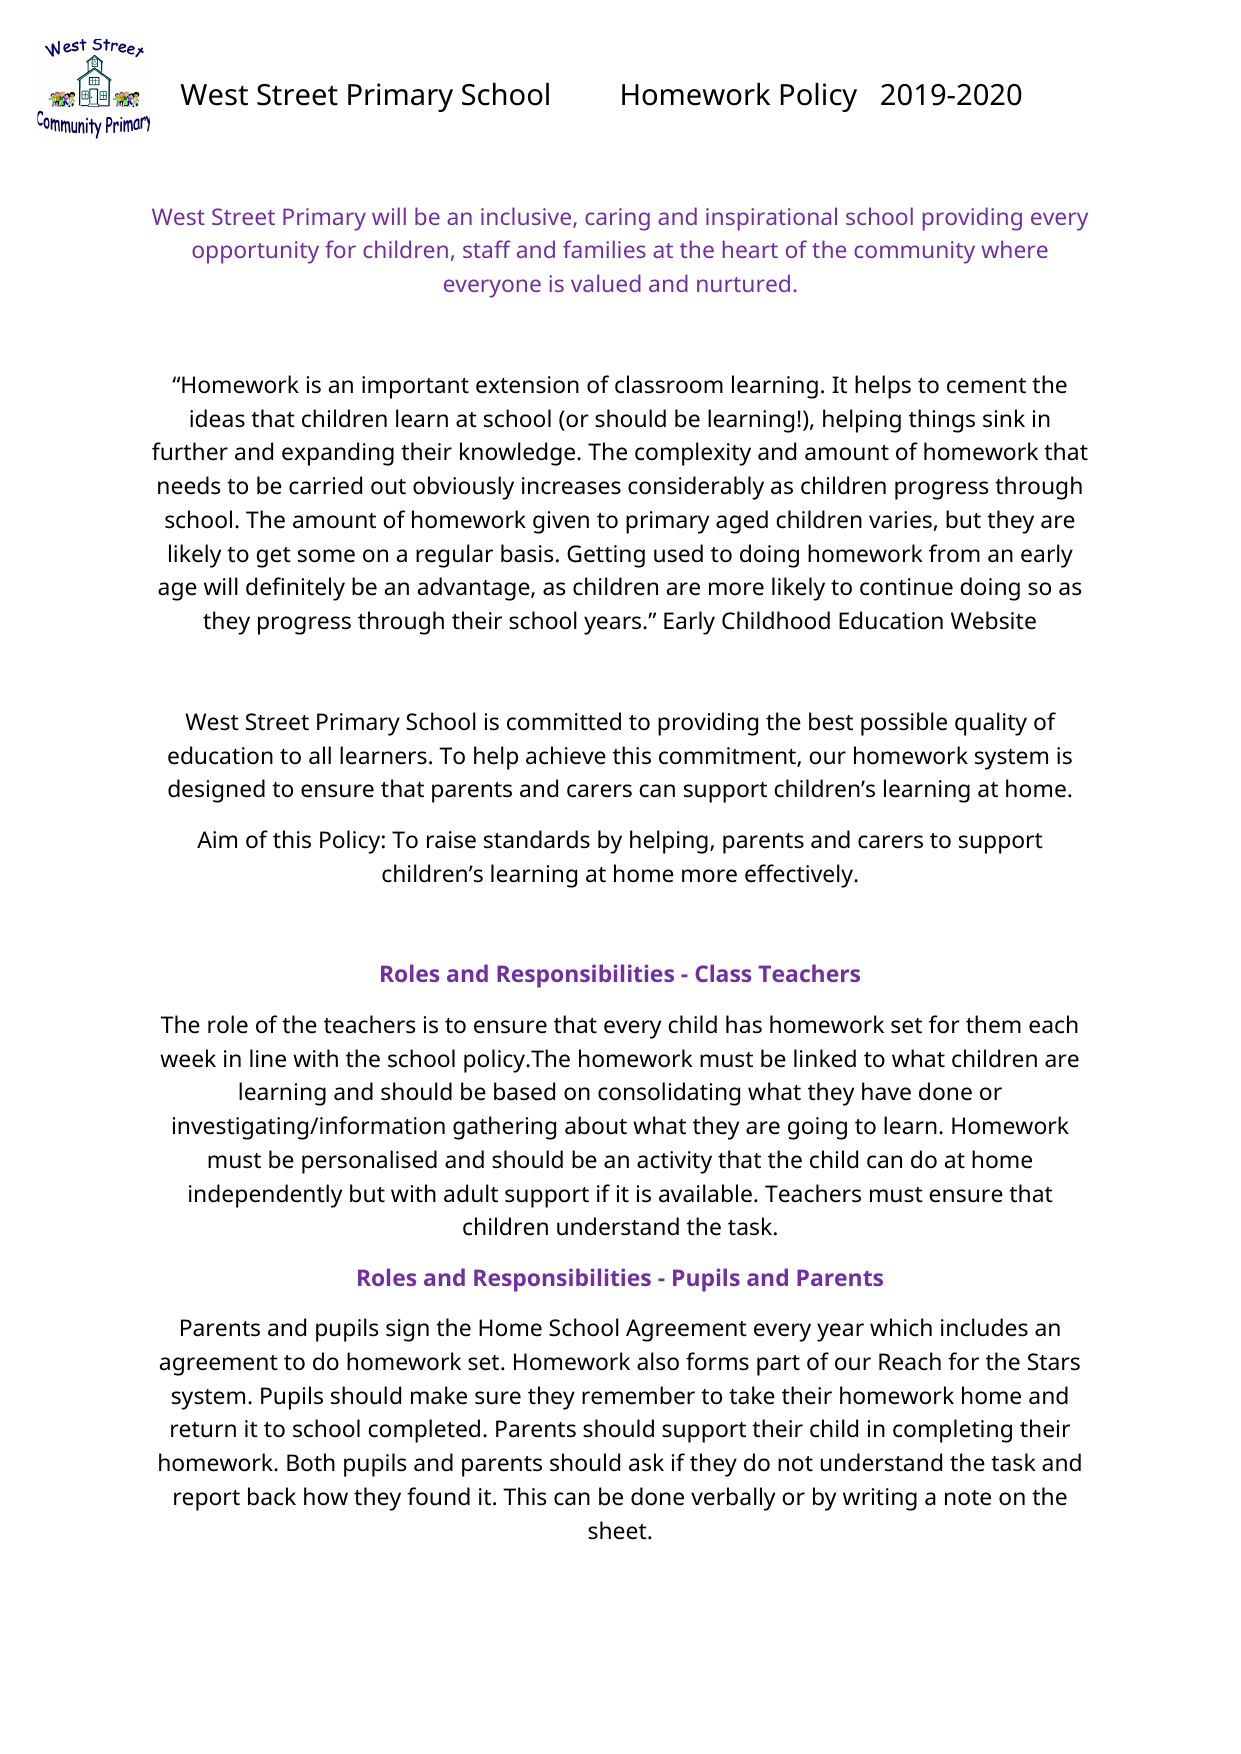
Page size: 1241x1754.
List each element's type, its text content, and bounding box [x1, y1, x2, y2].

text The role of the teachers is to ensure that every child has homework set for them each week in line with the school policy.The homework must be linked to what children are learning and should be based on consolidating what they have done or investigating/information gathering about what they are going to learn. Homework must be personalised and should be an activity that the child can do at home independently but with adult support if it is available. Teachers must ensure that children understand the task. [150, 1009, 1090, 1242]
text Roles and Responsibilities - Class Teachers [150, 958, 1090, 989]
text Parents and pupils sign the Home School Agreement every year which includes an agreement to do homework set. Homework also forms part of our Reach for the Stars system. Pupils should make sure they remember to take their homework home and return it to school completed. Parents should support their child in completing their homework. Both pupils and parents should ask if they do not understand the task and report back how they found it. This can be done verbally or by writing a note on the sheet. [150, 1312, 1090, 1546]
text West Street Primary School is committed to providing the best possible quality of education to all learners. To help achieve this commitment, our homework system is designed to ensure that parents and carers can support children’s learning at home. [150, 706, 1090, 804]
text West Street Primary will be an inclusive, caring and inspirational school providing every opportunity for children, staff and families at the heart of the community where everyone is valued and nurtured. [150, 200, 1090, 299]
text Aim of this Policy: To raise standards by helping, parents and carers to support children’s learning at home more effectively. [150, 824, 1090, 889]
text “Homework is an important extension of classroom learning. It helps to cement the ideas that children learn at school (or should be learning!), helping things sink in further and expanding their knowledge. The complexity and amount of homework that needs to be carried out obviously increases considerably as children progress through school. The amount of homework given to primary aged children varies, but they are likely to get some on a regular basis. Getting used to doing homework from an early age will definitely be an advantage, as children are more likely to continue doing so as they progress through their school years.” Early Childhood Education Website [150, 369, 1090, 636]
picture [37, 39, 150, 139]
text Roles and Responsibilities - Pupils and Parents [150, 1262, 1090, 1293]
